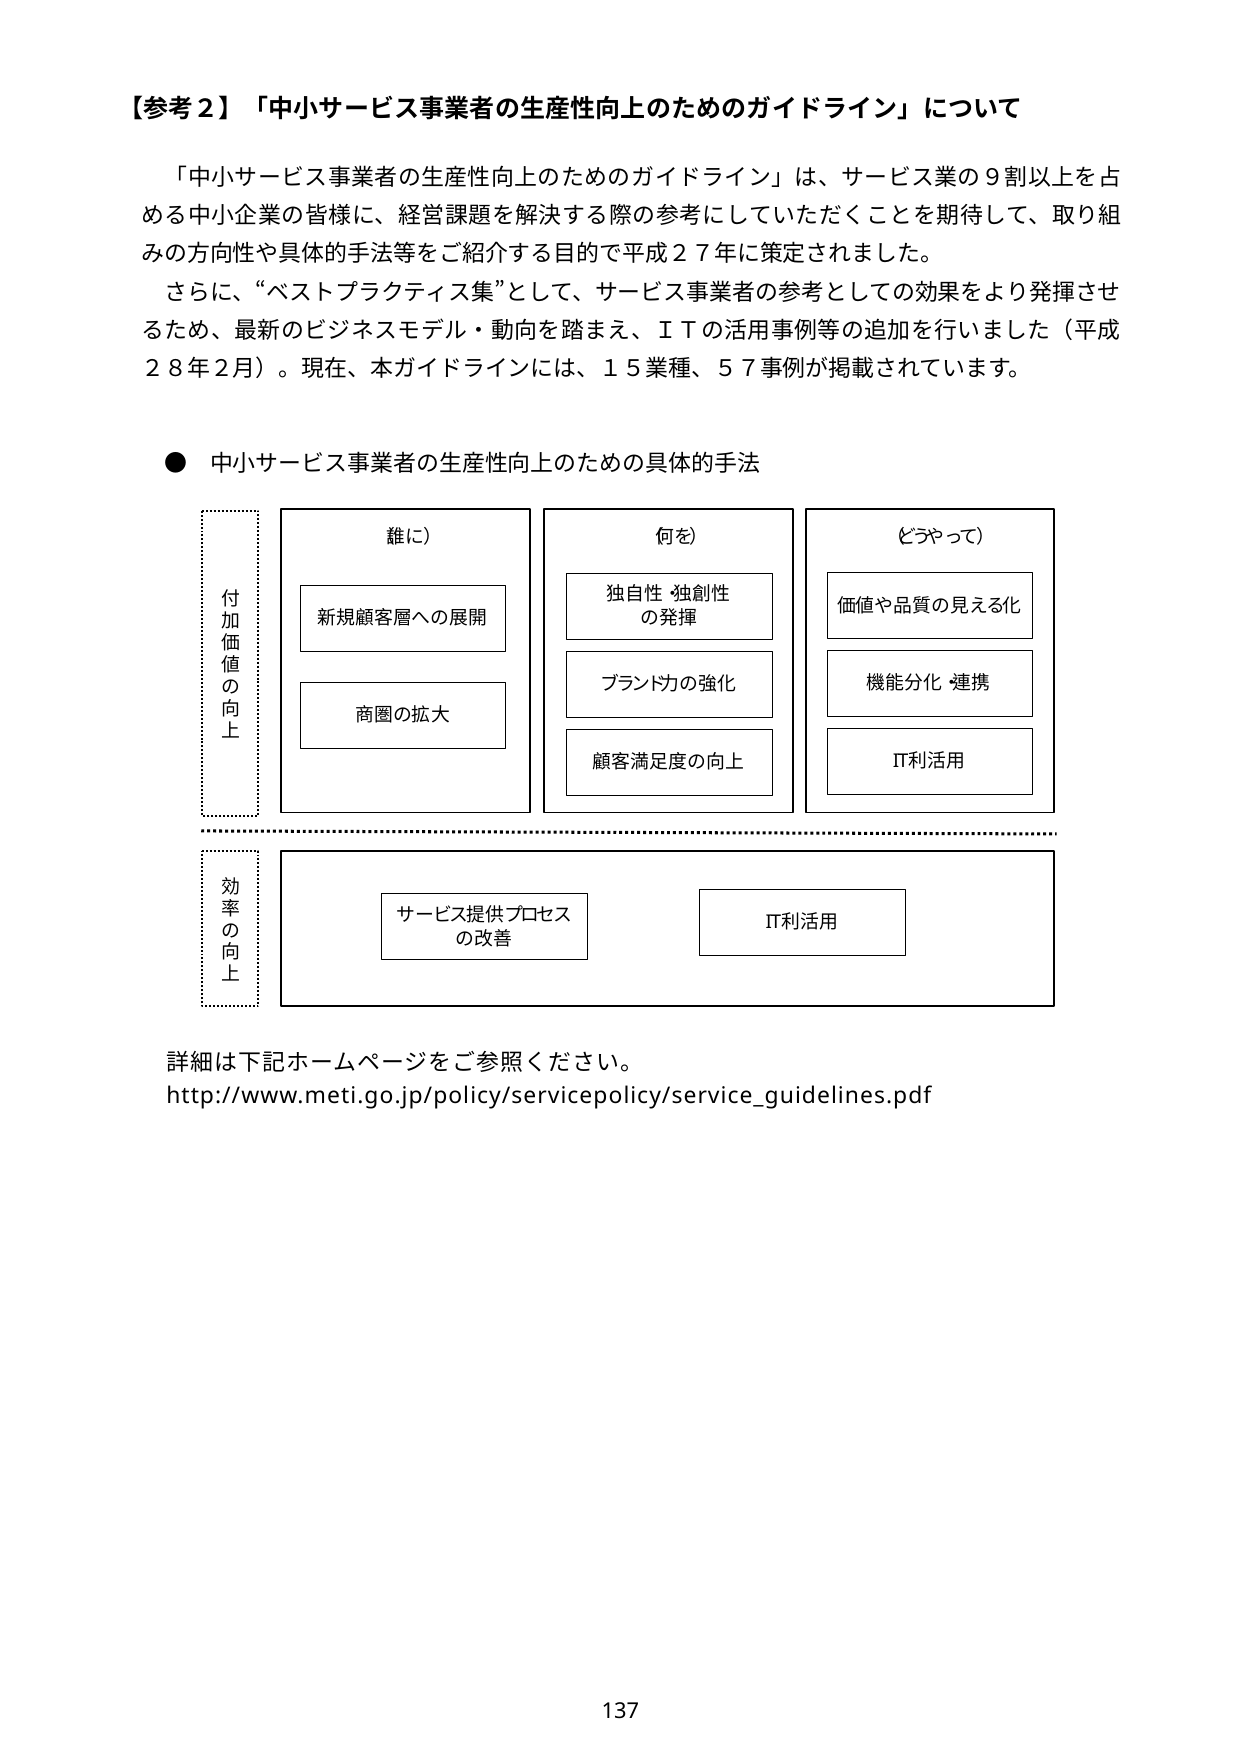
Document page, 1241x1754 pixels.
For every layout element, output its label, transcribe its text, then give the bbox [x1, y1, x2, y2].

text 「中小サービス事業者の生産性向上のためのガイドライン」は、サービス業の９割以上を占める中小企業の皆様に、経営課題を解決する際の参考にしていただくことを期待して、取り組みの方向性や具体的手法等をご紹介する目的で平成２７年に策定されました。 [118, 159, 1122, 268]
text さらに、“ベストプラクティス集”として、サービス事業者の参考としての効果をより発揮させるため、最新のビジネスモデル・動向を踏まえ、ＩＴの活用事例等の追加を行いました（平成２８年２月）。現在、本ガイドラインには、１５業種、５７事例が掲載されています。 [118, 273, 1122, 383]
text 詳細は下記ホームページをご参照ください。 [118, 1043, 1122, 1077]
text 【参考２】「中小サービス事業者の生産性向上のためのガイドライン」について [118, 89, 1122, 125]
text ● 中小サービス事業者の生産性向上のための具体的手法 [118, 443, 1122, 479]
text http://www.meti.go.jp/policy/servicepolicy/service_guidelines.pdf [118, 1077, 1122, 1110]
